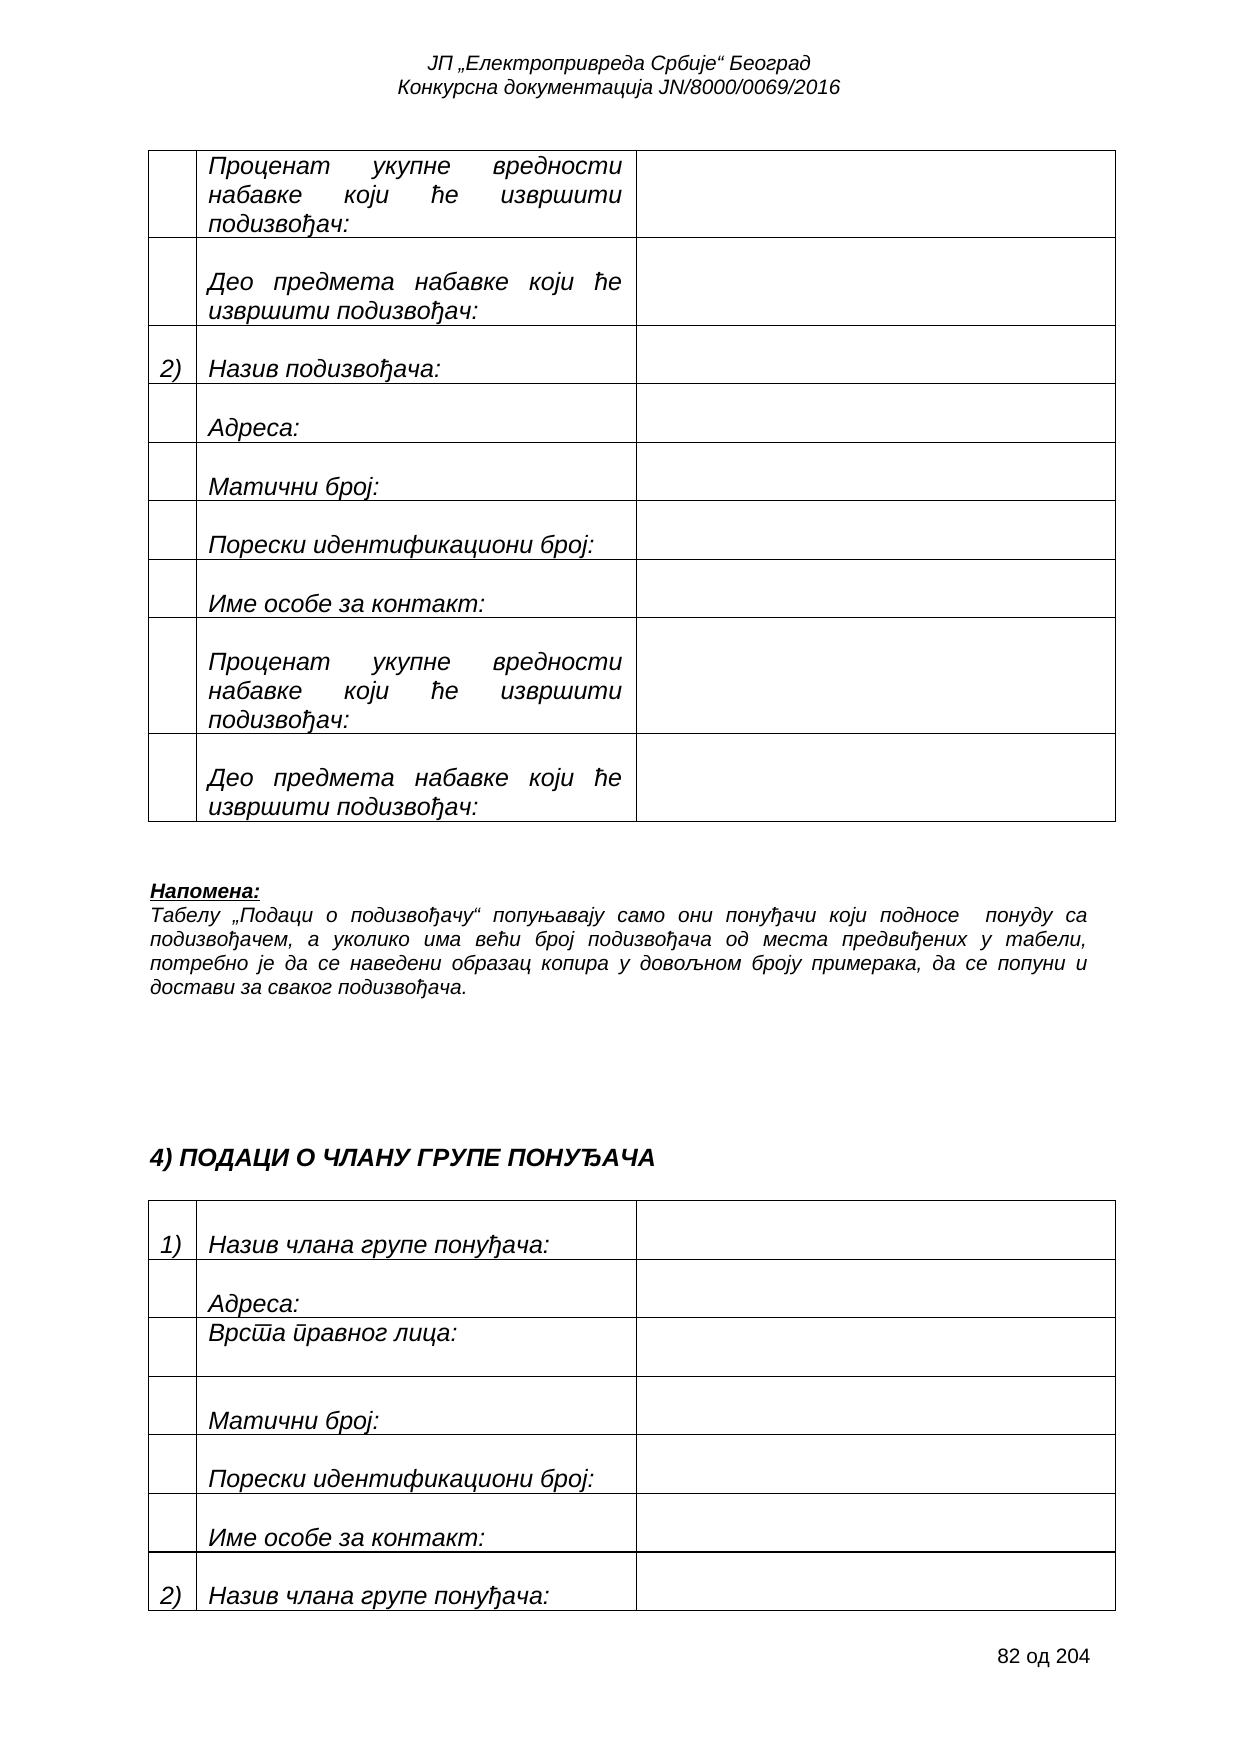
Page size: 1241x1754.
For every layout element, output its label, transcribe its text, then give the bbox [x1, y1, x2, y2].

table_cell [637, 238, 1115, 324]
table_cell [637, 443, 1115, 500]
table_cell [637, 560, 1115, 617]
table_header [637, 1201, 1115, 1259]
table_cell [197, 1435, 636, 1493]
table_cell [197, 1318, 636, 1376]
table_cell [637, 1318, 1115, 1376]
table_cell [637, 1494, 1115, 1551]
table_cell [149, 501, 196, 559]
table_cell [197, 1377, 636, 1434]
text Напомена: [150, 879, 1090, 903]
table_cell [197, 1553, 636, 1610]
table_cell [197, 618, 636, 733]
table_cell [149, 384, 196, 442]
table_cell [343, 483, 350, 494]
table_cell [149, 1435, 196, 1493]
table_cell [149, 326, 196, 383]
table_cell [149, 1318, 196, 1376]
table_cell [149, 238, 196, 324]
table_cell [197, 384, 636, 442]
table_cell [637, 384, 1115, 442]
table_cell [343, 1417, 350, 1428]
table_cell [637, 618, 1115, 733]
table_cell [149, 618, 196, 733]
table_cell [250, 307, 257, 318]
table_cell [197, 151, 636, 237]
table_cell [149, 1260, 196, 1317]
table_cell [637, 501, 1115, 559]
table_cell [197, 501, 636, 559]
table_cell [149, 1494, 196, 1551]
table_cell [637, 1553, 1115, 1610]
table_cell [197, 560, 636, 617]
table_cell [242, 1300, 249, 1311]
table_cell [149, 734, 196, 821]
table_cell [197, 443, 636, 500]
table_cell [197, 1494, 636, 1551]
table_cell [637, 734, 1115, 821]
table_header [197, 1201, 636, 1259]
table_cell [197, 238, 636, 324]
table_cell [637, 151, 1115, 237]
text 4) ПОДАЦИ О ЧЛАНУ ГРУПЕ ПОНУЂАЧА [150, 1143, 1090, 1171]
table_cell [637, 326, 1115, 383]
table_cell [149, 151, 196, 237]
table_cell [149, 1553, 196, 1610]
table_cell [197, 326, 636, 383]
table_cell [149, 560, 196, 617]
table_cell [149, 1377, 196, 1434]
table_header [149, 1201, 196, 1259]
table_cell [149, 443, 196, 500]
text Табелу „Подаци о подизвођачу“ попуњавају само они понуђачи који подносе понуду са подизвођачем, а уколико има већи број подизвођача од места предвиђених у табели, потребно је да се наведени образац копира у довољном броју примерака, да се попуни и достави за сваког подизвођача. [150, 903, 1090, 999]
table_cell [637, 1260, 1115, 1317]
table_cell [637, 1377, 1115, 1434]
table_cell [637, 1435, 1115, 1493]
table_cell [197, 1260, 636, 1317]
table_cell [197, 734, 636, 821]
